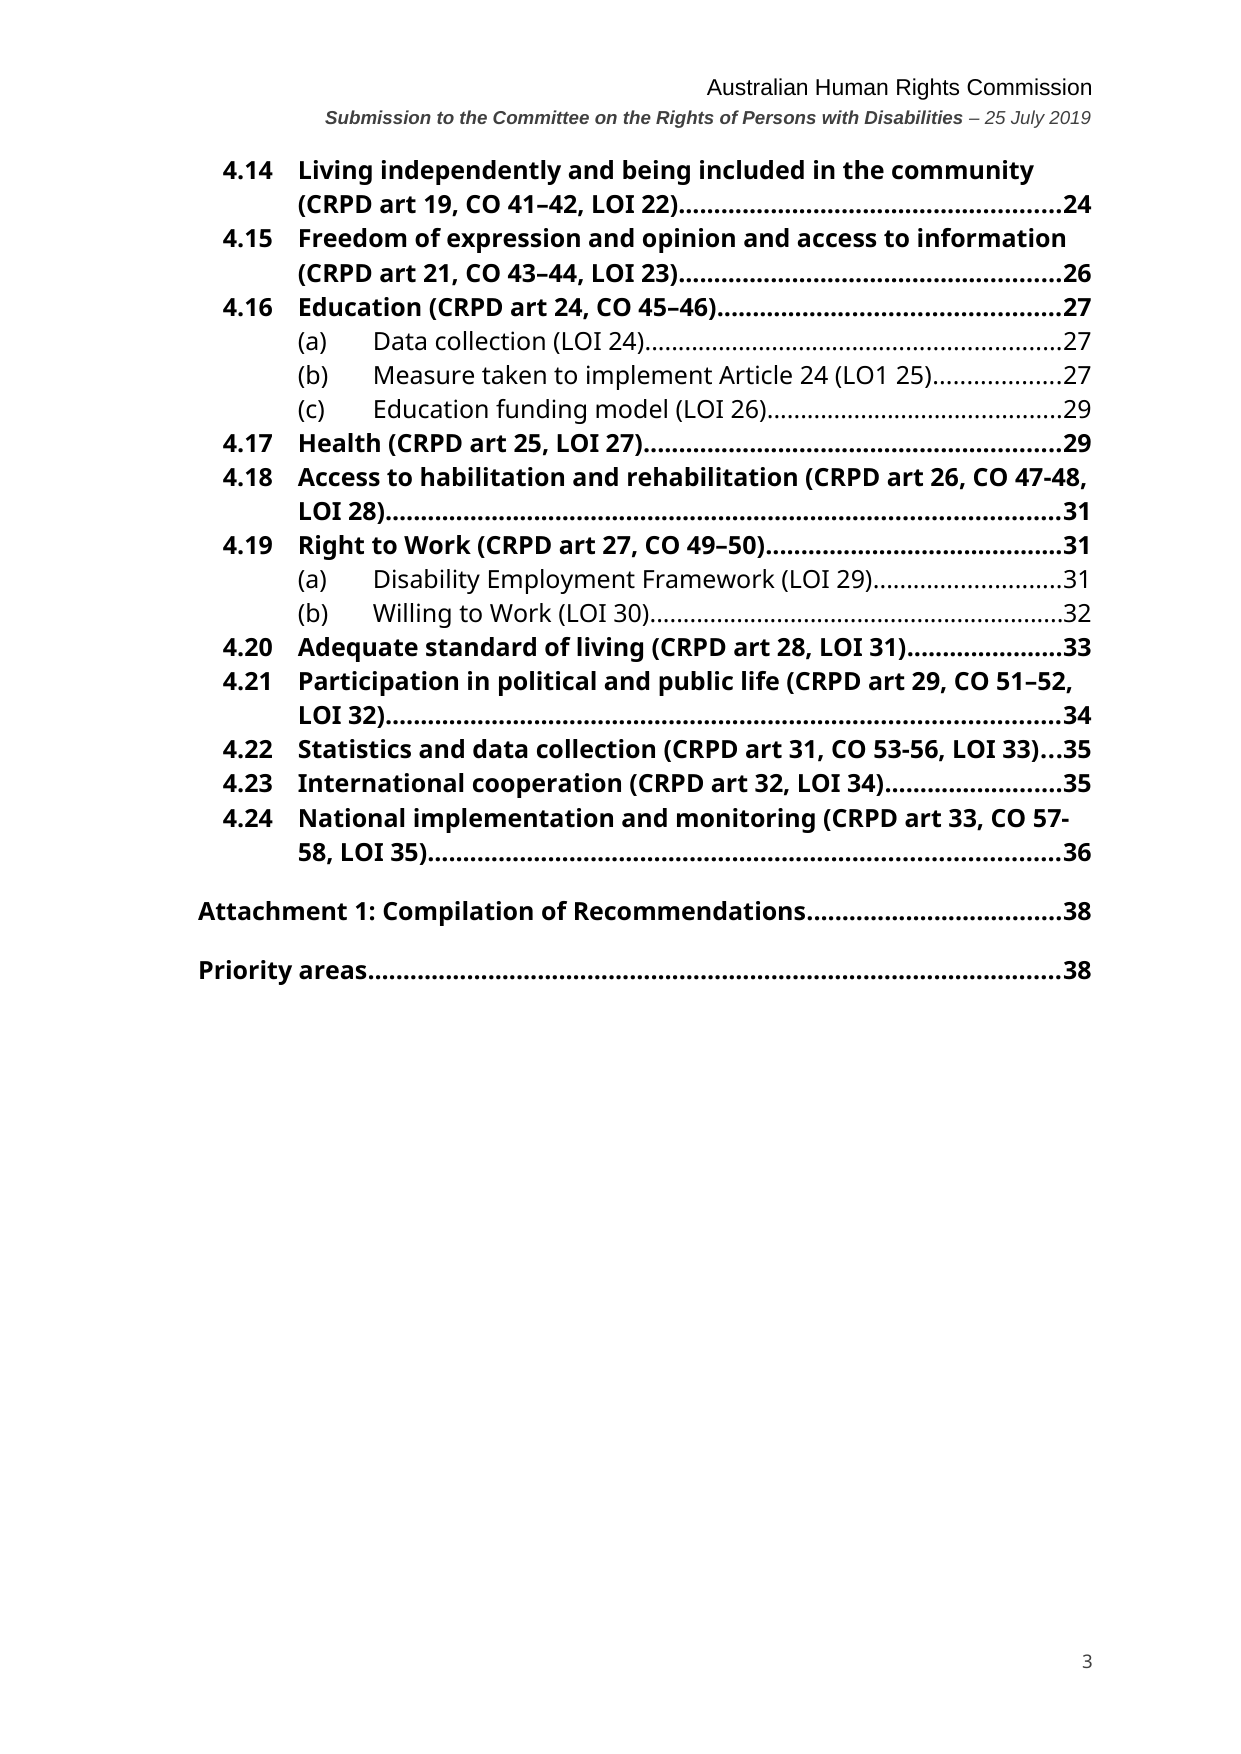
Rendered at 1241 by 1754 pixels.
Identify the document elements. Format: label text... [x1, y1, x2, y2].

text Priority areas 38 [198, 952, 1092, 986]
text (b) Willing to Work (LOI 30) 32 [298, 596, 1092, 630]
text (c) Education funding model (LOI 26) 29 [298, 391, 1092, 426]
text 4.18 Access to habilitation and rehabilitation (CRPD art 26, CO 47-48, LOI 28) 31 [223, 459, 1092, 528]
text (b) Measure taken to implement Article 24 (LO1 25) 27 [298, 357, 1092, 391]
text 4.16 Education (CRPD art 24, CO 45–46) 27 [223, 289, 1092, 323]
text 4.20 Adequate standard of living (CRPD art 28, LOI 31) 33 [223, 630, 1092, 664]
text (a) Data collection (LOI 24) 27 [298, 323, 1092, 357]
text 4.14 Living independently and being included in the community (CRPD art 19, CO 41–42, LOI 22) 24 [223, 153, 1092, 221]
text Attachment 1: Compilation of Recommendations 38 [198, 893, 1092, 927]
text 4.19 Right to Work (CRPD art 27, CO 49–50) 31 [223, 528, 1092, 562]
text 4.22 Statistics and data collection (CRPD art 31, CO 53-56, LOI 33) 35 [223, 732, 1092, 766]
text 4.24 National implementation and monitoring (CRPD art 33, CO 57-58, LOI 35) 36 [223, 800, 1092, 868]
text 4.17 Health (CRPD art 25, LOI 27) 29 [223, 426, 1092, 459]
text 4.15 Freedom of expression and opinion and access to information (CRPD art 21, CO 43–44, LOI 23) 26 [223, 221, 1092, 289]
text 4.21 Participation in political and public life (CRPD art 29, CO 51–52, LOI 32) 34 [223, 664, 1092, 732]
text 4.23 International cooperation (CRPD art 32, LOI 34) 35 [223, 766, 1092, 800]
text (a) Disability Employment Framework (LOI 29) 31 [298, 562, 1092, 596]
